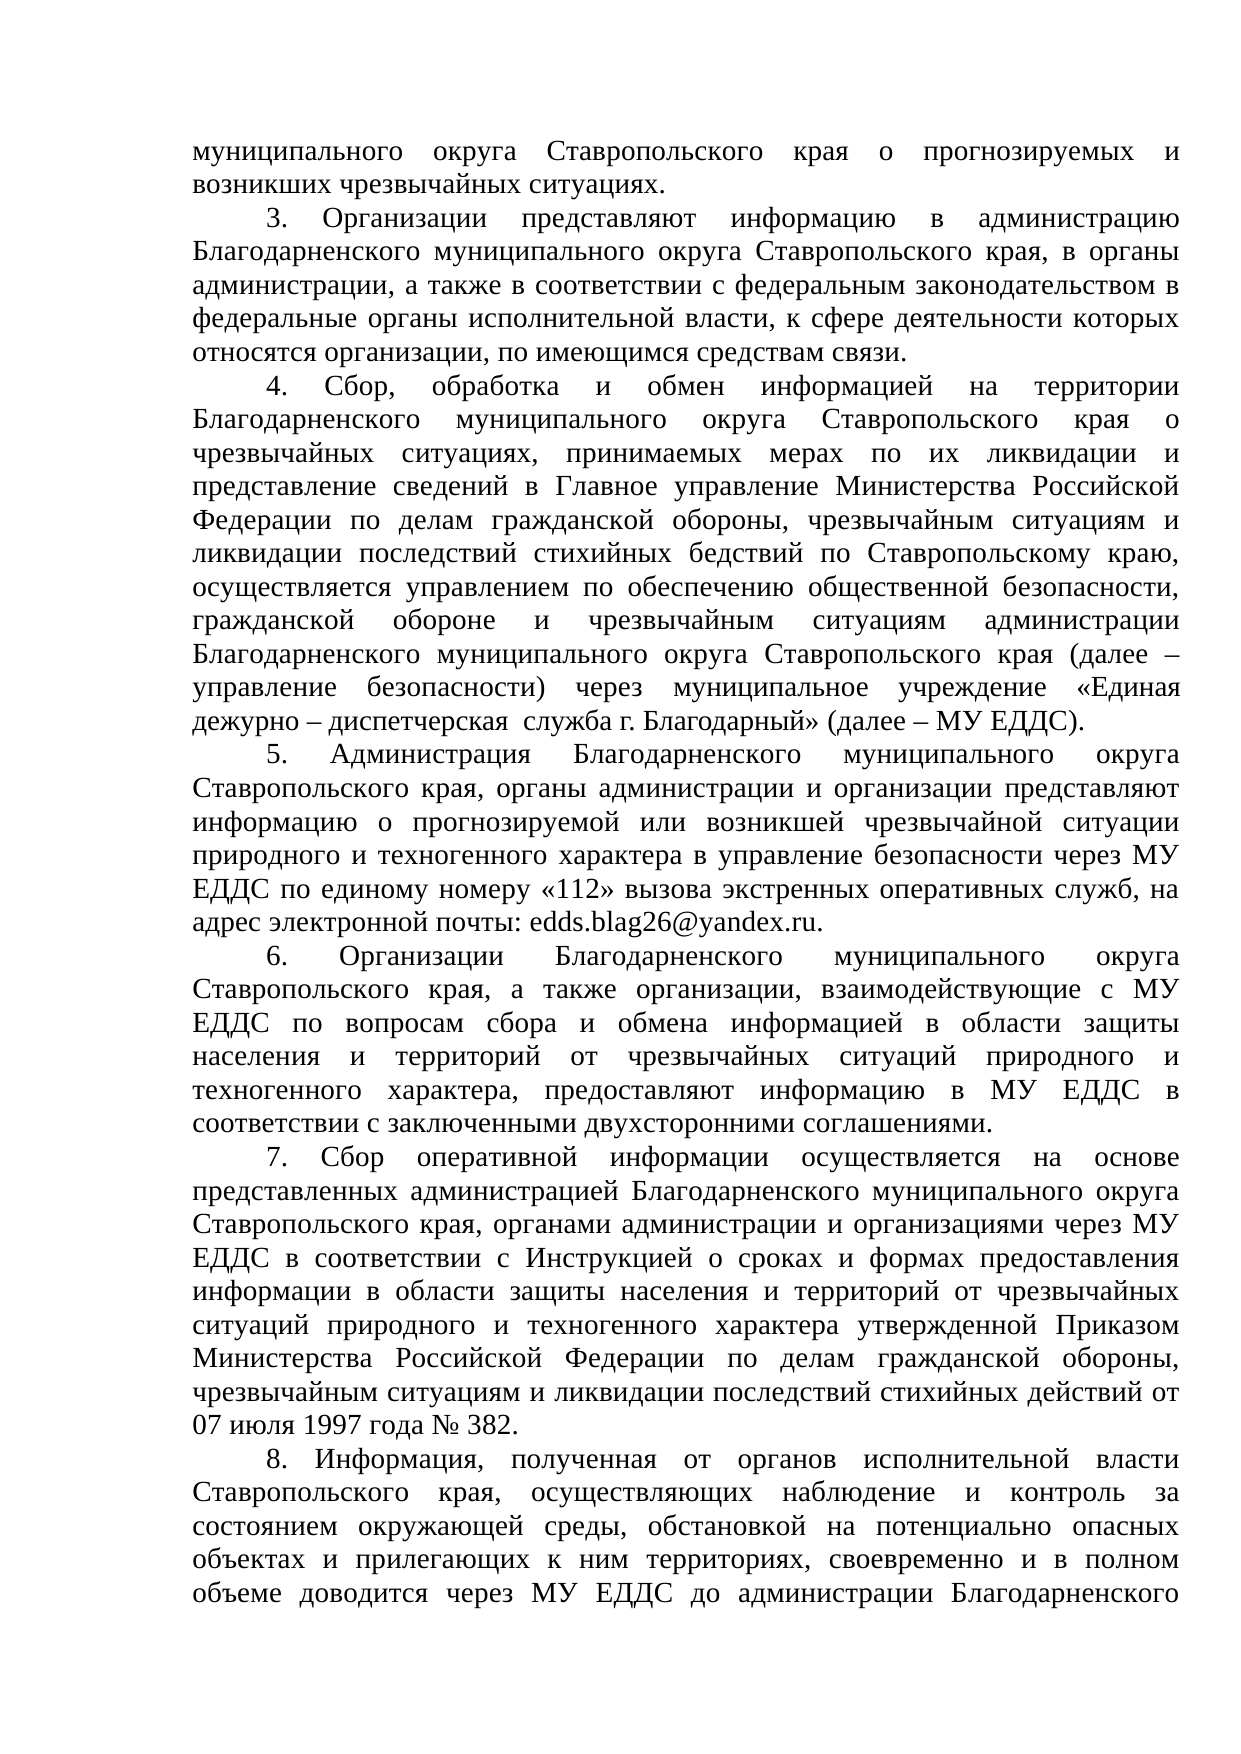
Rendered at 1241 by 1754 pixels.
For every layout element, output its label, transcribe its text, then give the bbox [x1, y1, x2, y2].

text 7. Сбор оперативной информации осуществляется на основе представленных администрацией Благодарненского муниципального округа Ставропольского края, органами администрации и организациями через МУ ЕДДС в соответствии с Инструкцией о сроках и формах предоставления информации в области защиты населения и территорий от чрезвычайных ситуаций природного и техногенного характера утвержденной Приказом Министерства Российской Федерации по делам гражданской обороны, чрезвычайным ситуациям и ликвидации последствий стихийных действий от 07 июля 1997 года № 382. [192, 1139, 1181, 1441]
text 3. Организации представляют информацию в администрацию Благодарненского муниципального округа Ставропольского края, в органы администрации, а также в соответствии с федеральным законодательством в федеральные органы исполнительной власти, к сфере деятельности которых относятся организации, по имеющимся средствам связи. [192, 200, 1181, 368]
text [192, 1441, 1181, 1609]
text 6. Организации Благодарненского муниципального округа Ставропольского края, а также организации, взаимодействующие с МУ ЕДДС по вопросам сбора и обмена информацией в области защиты населения и территорий от чрезвычайных ситуаций природного и техногенного характера, предоставляют информацию в МУ ЕДДС в соответствии с заключенными двухсторонними соглашениями. [192, 938, 1181, 1139]
text 4. Сбор, обработка и обмен информацией на территории Благодарненского муниципального округа Ставропольского края о чрезвычайных ситуациях, принимаемых мерах по их ликвидации и представление сведений в Главное управление Министерства Российской Федерации по делам гражданской обороны, чрезвычайным ситуациям и ликвидации последствий стихийных бедствий по Ставропольскому краю, осуществляется управлением по обеспечению общественной безопасности, гражданской обороне и чрезвычайным ситуациям администрации Благодарненского муниципального округа Ставропольского края (далее – управление безопасности) через муниципальное учреждение «Единая дежурно – диспетчерская служба г. Благодарный» (далее – МУ ЕДДС). [192, 368, 1181, 737]
text 5. Администрация Благодарненского муниципального округа Ставропольского края, органы администрации и организации представляют информацию о прогнозируемой или возникшей чрезвычайной ситуации природного и техногенного характера в управление безопасности через МУ ЕДДС по единому номеру «112» вызова экстренных оперативных служб, на адрес электронной почты: edds.blag26@yandex.ru. [192, 737, 1181, 938]
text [192, 133, 1181, 200]
